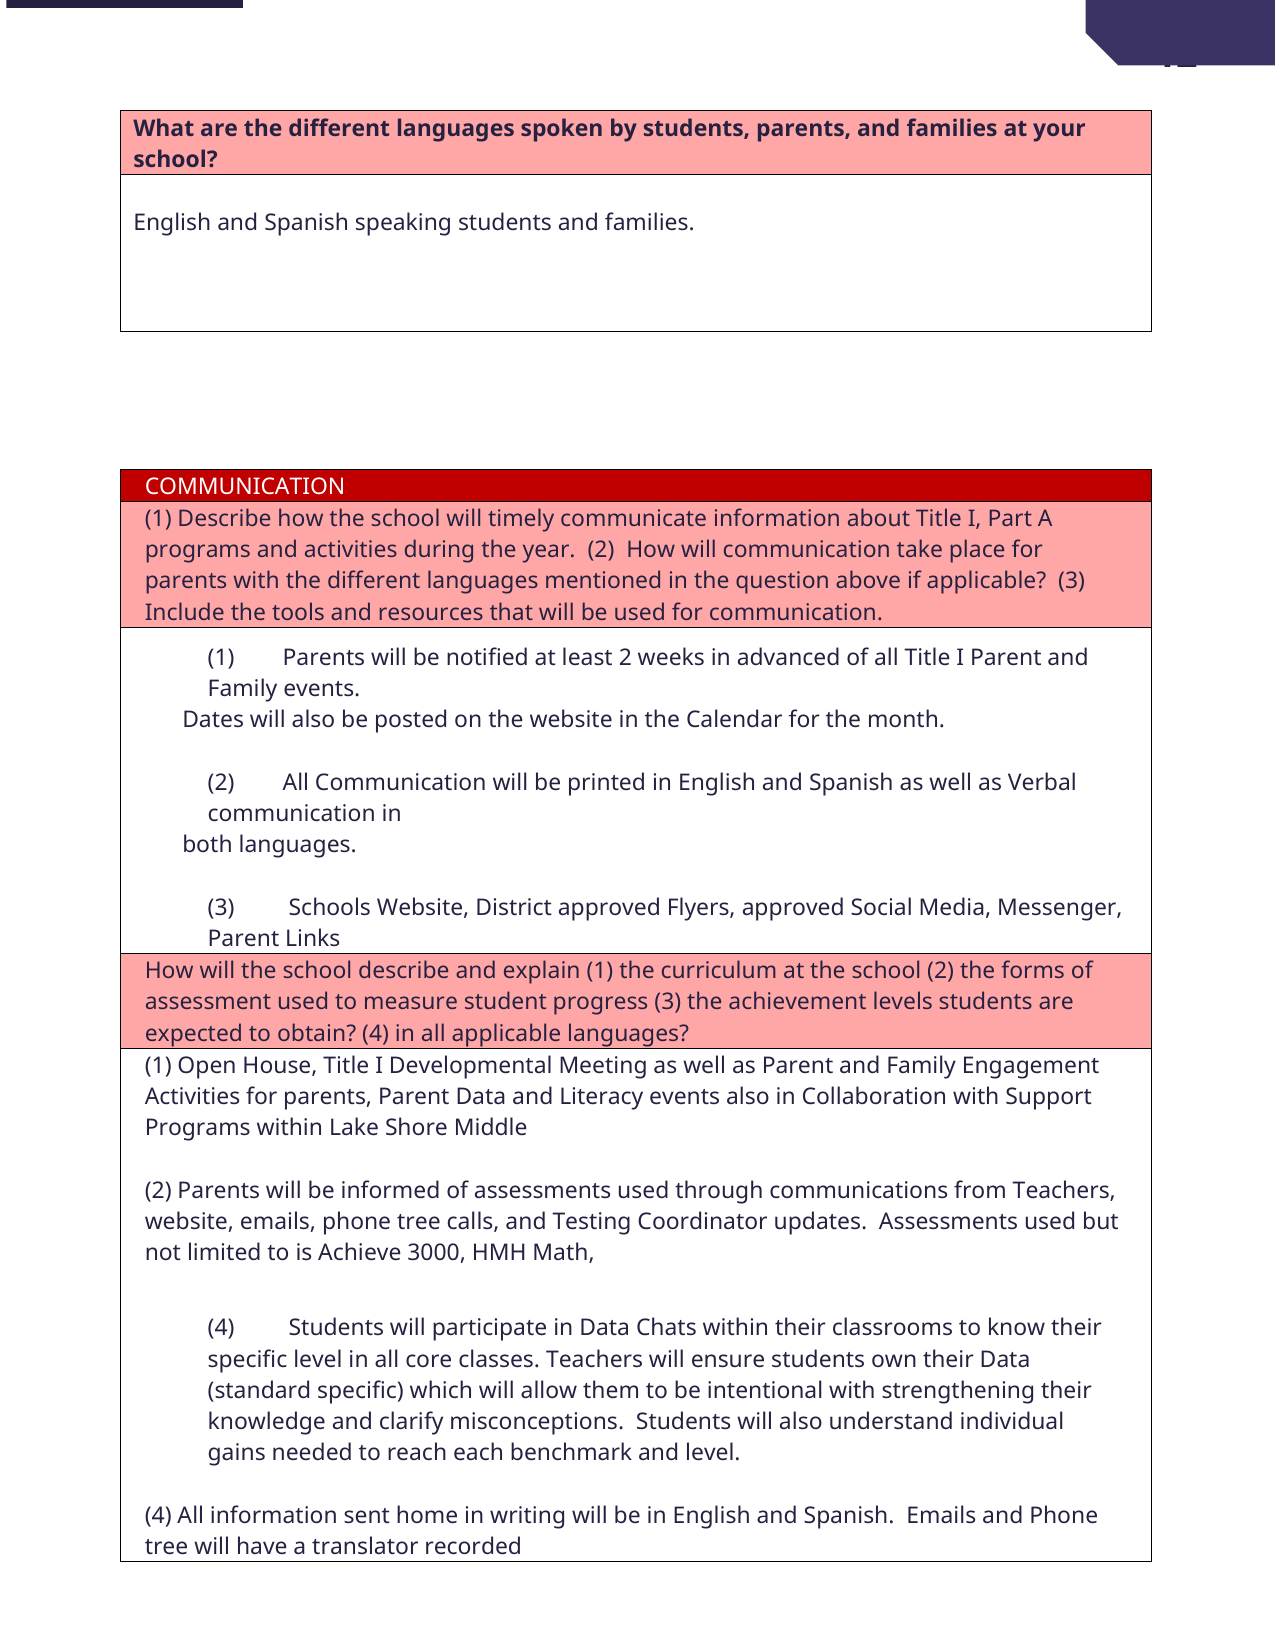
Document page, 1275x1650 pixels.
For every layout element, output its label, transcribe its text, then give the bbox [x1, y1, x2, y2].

table_cell English and Spanish speaking students and families. [121, 175, 1151, 331]
table_cell (1) Describe how the school will timely communicate information about Title I, Part A programs and activities during the year. (2) How will communication take place for parents with the different languages mentioned in the question above if applicable? (3) Include the tools and resources that will be used for communication. [121, 502, 1151, 627]
table_cell How will the school describe and explain (1) the curriculum at the school (2) the forms of assessment used to measure student progress (3) the achievement levels students are expected to obtain? (4) in all applicable languages? [121, 954, 1151, 1048]
table_header COMMUNICATION [121, 470, 1151, 501]
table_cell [121, 1049, 1151, 1561]
table_cell Parents will be notified at least 2 weeks in advanced of all Title I Parent and Family events. Dates will also be posted on the website in the Calendar for the month. All Communication will be printed in English and Spanish as well as Verbal communication in both languages. Schools Website, District approved Flyers, approved Social Media, Messenger, Parent Links [121, 628, 1151, 953]
table_cell What are the different languages spoken by students, parents, and families at your school? [121, 111, 1151, 174]
